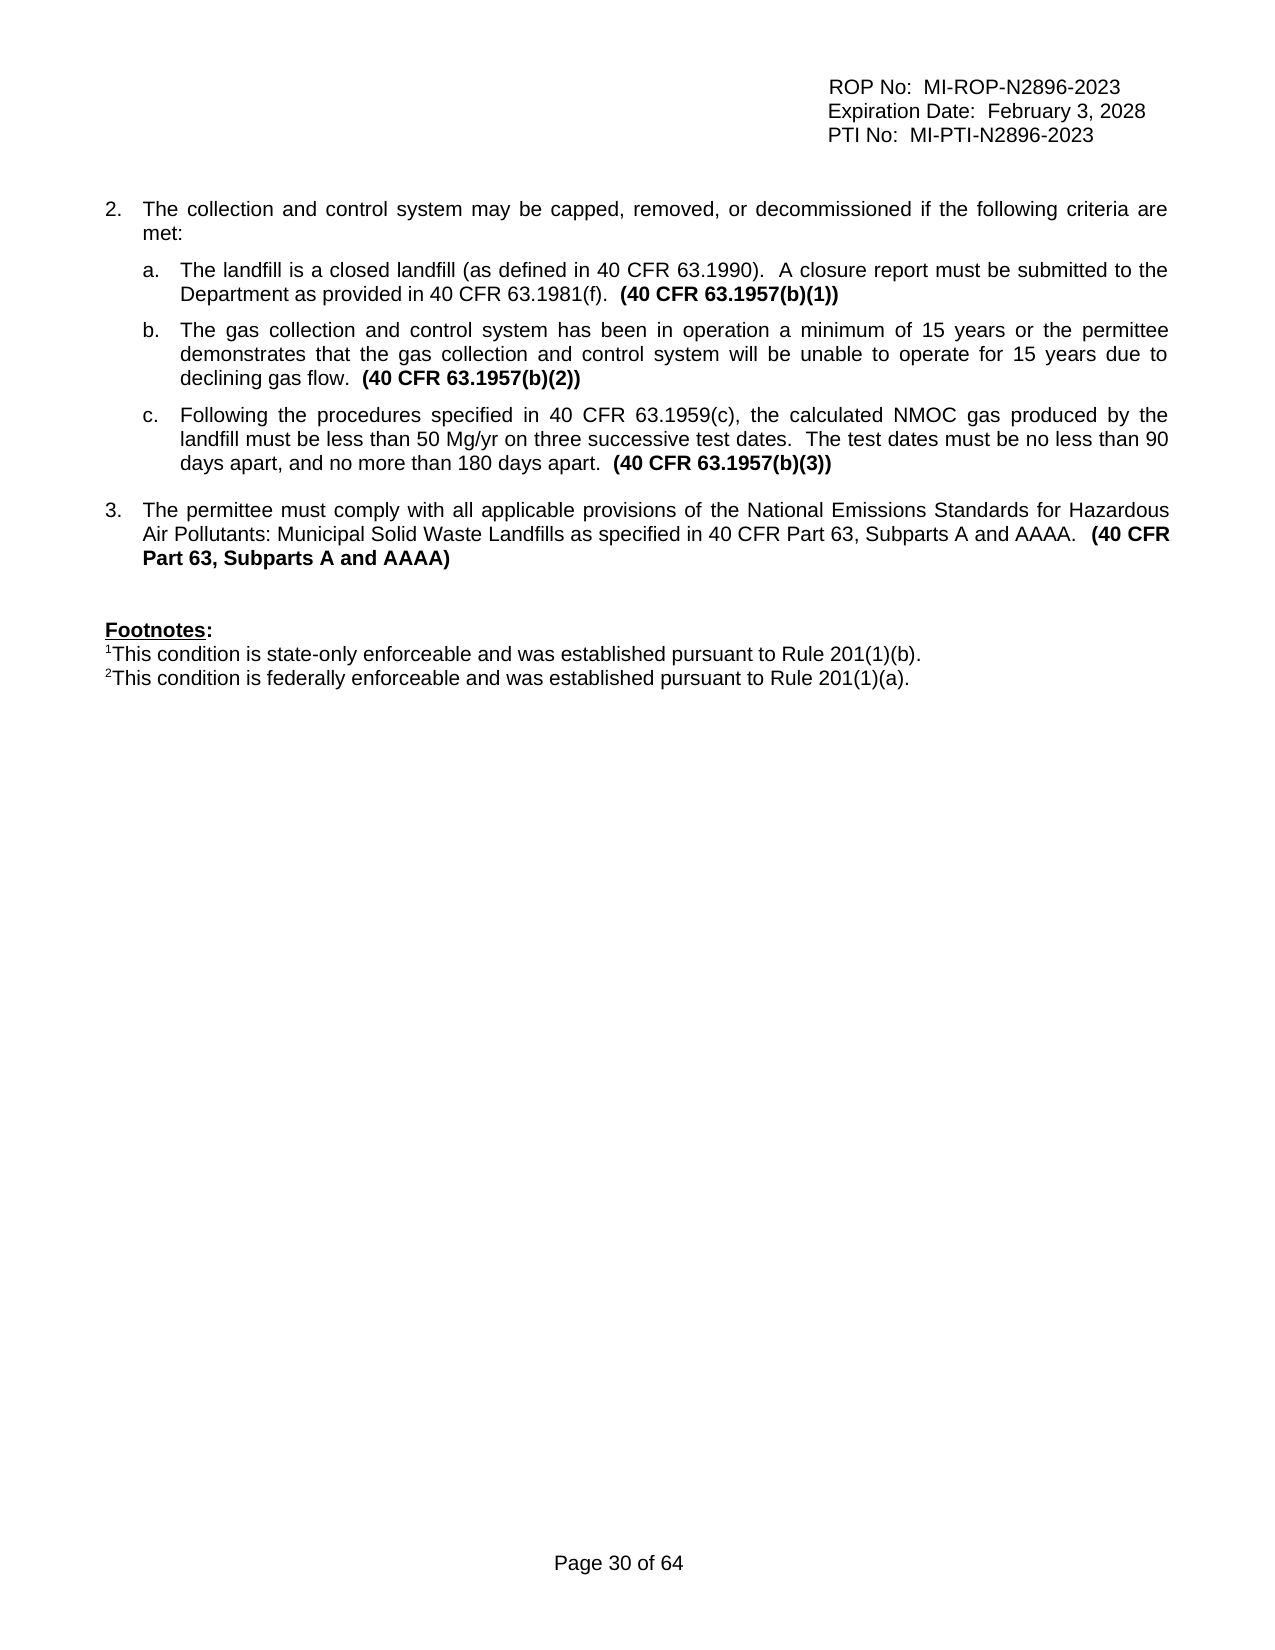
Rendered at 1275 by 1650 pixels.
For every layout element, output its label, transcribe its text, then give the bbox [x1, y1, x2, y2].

list The collection and control system may be capped, removed, or decommissioned if the following criteria are met: [105, 197, 1170, 245]
list The landfill is a closed landfill (as defined in 40 CFR 63.1990). A closure report must be submitted to the Department as provided in 40 CFR 63.1981(f). (40 CFR 63.1957(b)(1)) [142, 258, 1170, 306]
list The permittee must comply with all applicable provisions of the National Emissions Standards for Hazardous Air Pollutants: Municipal Solid Waste Landfills as specified in 40 CFR Part 63, Subparts A and AAAA. (40 CFR Part 63, Subparts A and AAAA) [105, 498, 1170, 570]
text Footnotes: [105, 618, 1170, 642]
text 1This condition is state-only enforceable and was established pursuant to Rule 201(1)(b). [105, 642, 1170, 666]
list The gas collection and control system has been in operation a minimum of 15 years or the permittee demonstrates that the gas collection and control system will be unable to operate for 15 years due to declining gas flow. (40 CFR 63.1957(b)(2)) [142, 318, 1170, 390]
text 2This condition is federally enforceable and was established pursuant to Rule 201(1)(a). [105, 666, 1170, 690]
list Following the procedures specified in 40 CFR 63.1959(c), the calculated NMOC gas produced by the landfill must be less than 50 Mg/yr on three successive test dates. The test dates must be no less than 90 days apart, and no more than 180 days apart. (40 CFR 63.1957(b)(3)) [142, 402, 1170, 474]
